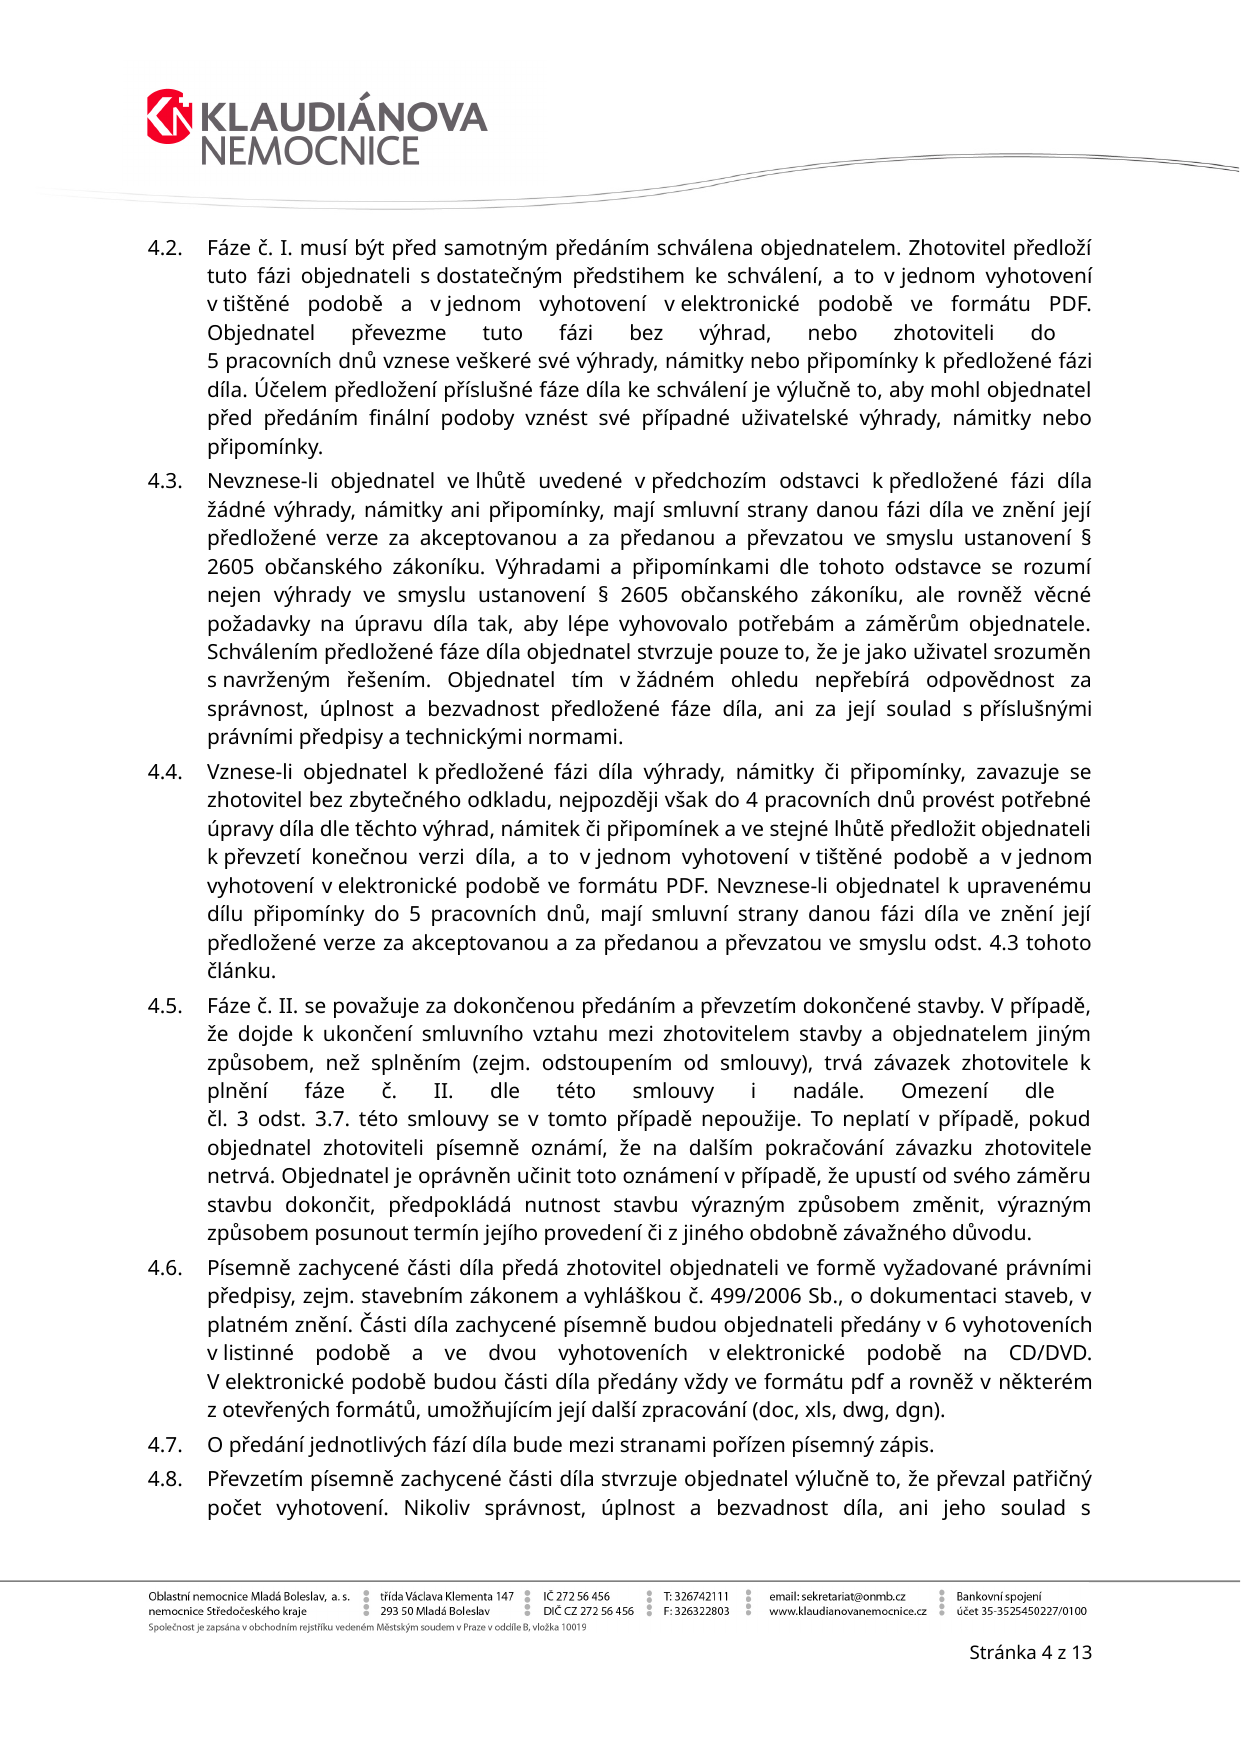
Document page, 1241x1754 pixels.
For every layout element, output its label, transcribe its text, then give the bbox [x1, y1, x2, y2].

list O předání jednotlivých fází díla bude mezi stranami pořízen písemný zápis. [148, 1430, 1092, 1458]
list Písemně zachycené části díla předá zhotovitel objednateli ve formě vyžadované právními předpisy, zejm. stavebním zákonem a vyhláškou č. 499/2006 Sb., o dokumentaci staveb, v platném znění. Části díla zachycené písemně budou objednateli předány v 6 vyhotoveních v listinné podobě a ve dvou vyhotoveních v elektronické podobě na CD/DVD. V elektronické podobě budou části díla předány vždy ve formátu pdf a rovněž v některém z otevřených formátů, umožňujícím její další zpracování (doc, xls, dwg, dgn). [148, 1253, 1092, 1424]
list Vznese-li objednatel k předložené fázi díla výhrady, námitky či připomínky, zavazuje se zhotovitel bez zbytečného odkladu, nejpozději však do 4 pracovních dnů provést potřebné úpravy díla dle těchto výhrad, námitek či připomínek a ve stejné lhůtě předložit objednateli k převzetí konečnou verzi díla, a to v jednom vyhotovení v tištěné podobě a v jednom vyhotovení v elektronické podobě ve formátu PDF. Nevznese-li objednatel k upravenému dílu připomínky do 5 pracovních dnů, mají smluvní strany danou fázi díla ve znění její předložené verze za akceptovanou a za předanou a převzatou ve smyslu odst. 4.3 tohoto článku. [148, 757, 1092, 984]
picture [145, 1586, 1089, 1633]
list Fáze č. II. se považuje za dokončenou předáním a převzetím dokončené stavby. V případě, že dojde k ukončení smluvního vztahu mezi zhotovitelem stavby a objednatelem jiným způsobem, než splněním (zejm. odstoupením od smlouvy), trvá závazek zhotovitele k plnění fáze č. II. dle této smlouvy i nadále. Omezení dle čl. 3 odst. 3.7. této smlouvy se v tomto případě nepoužije. To neplatí v případě, pokud objednatel zhotoviteli písemně oznámí, že na dalším pokračování závazku zhotovitele netrvá. Objednatel je oprávněn učinit toto oznámení v případě, že upustí od svého záměru stavbu dokončit, předpokládá nutnost stavbu výrazným způsobem změnit, výrazným způsobem posunout termín jejího provedení či z jiného obdobně závažného důvodu. [148, 991, 1092, 1247]
list Nevznese-li objednatel ve lhůtě uvedené v předchozím odstavci k předložené fázi díla žádné výhrady, námitky ani připomínky, mají smluvní strany danou fázi díla ve znění její předložené verze za akceptovanou a za předanou a převzatou ve smyslu ustanovení § 2605 občanského zákoníku. Výhradami a připomínkami dle tohoto odstavce se rozumí nejen výhrady ve smyslu ustanovení § 2605 občanského zákoníku, ale rovněž věcné požadavky na úpravu díla tak, aby lépe vyhovovalo potřebám a záměrům objednatele. Schválením předložené fáze díla objednatel stvrzuje pouze to, že je jako uživatel srozuměn s navrženým řešením. Objednatel tím v žádném ohledu nepřebírá odpovědnost za správnost, úplnost a bezvadnost předložené fáze díla, ani za její soulad s příslušnými právními předpisy a technickými normami. [148, 466, 1092, 751]
picture [34, 60, 1240, 221]
list Fáze č. I. musí být před samotným předáním schválena objednatelem. Zhotovitel předloží tuto fázi objednateli s dostatečným předstihem ke schválení, a to v jednom vyhotovení v tištěné podobě a v jednom vyhotovení v elektronické podobě ve formátu PDF. Objednatel převezme tuto fázi bez výhrad, nebo zhotoviteli do 5 pracovních dnů vznese veškeré své výhrady, námitky nebo připomínky k předložené fázi díla. Účelem předložení příslušné fáze díla ke schválení je výlučně to, aby mohl objednatel před předáním finální podoby vznést své případné uživatelské výhrady, námitky nebo připomínky. [148, 233, 1092, 460]
